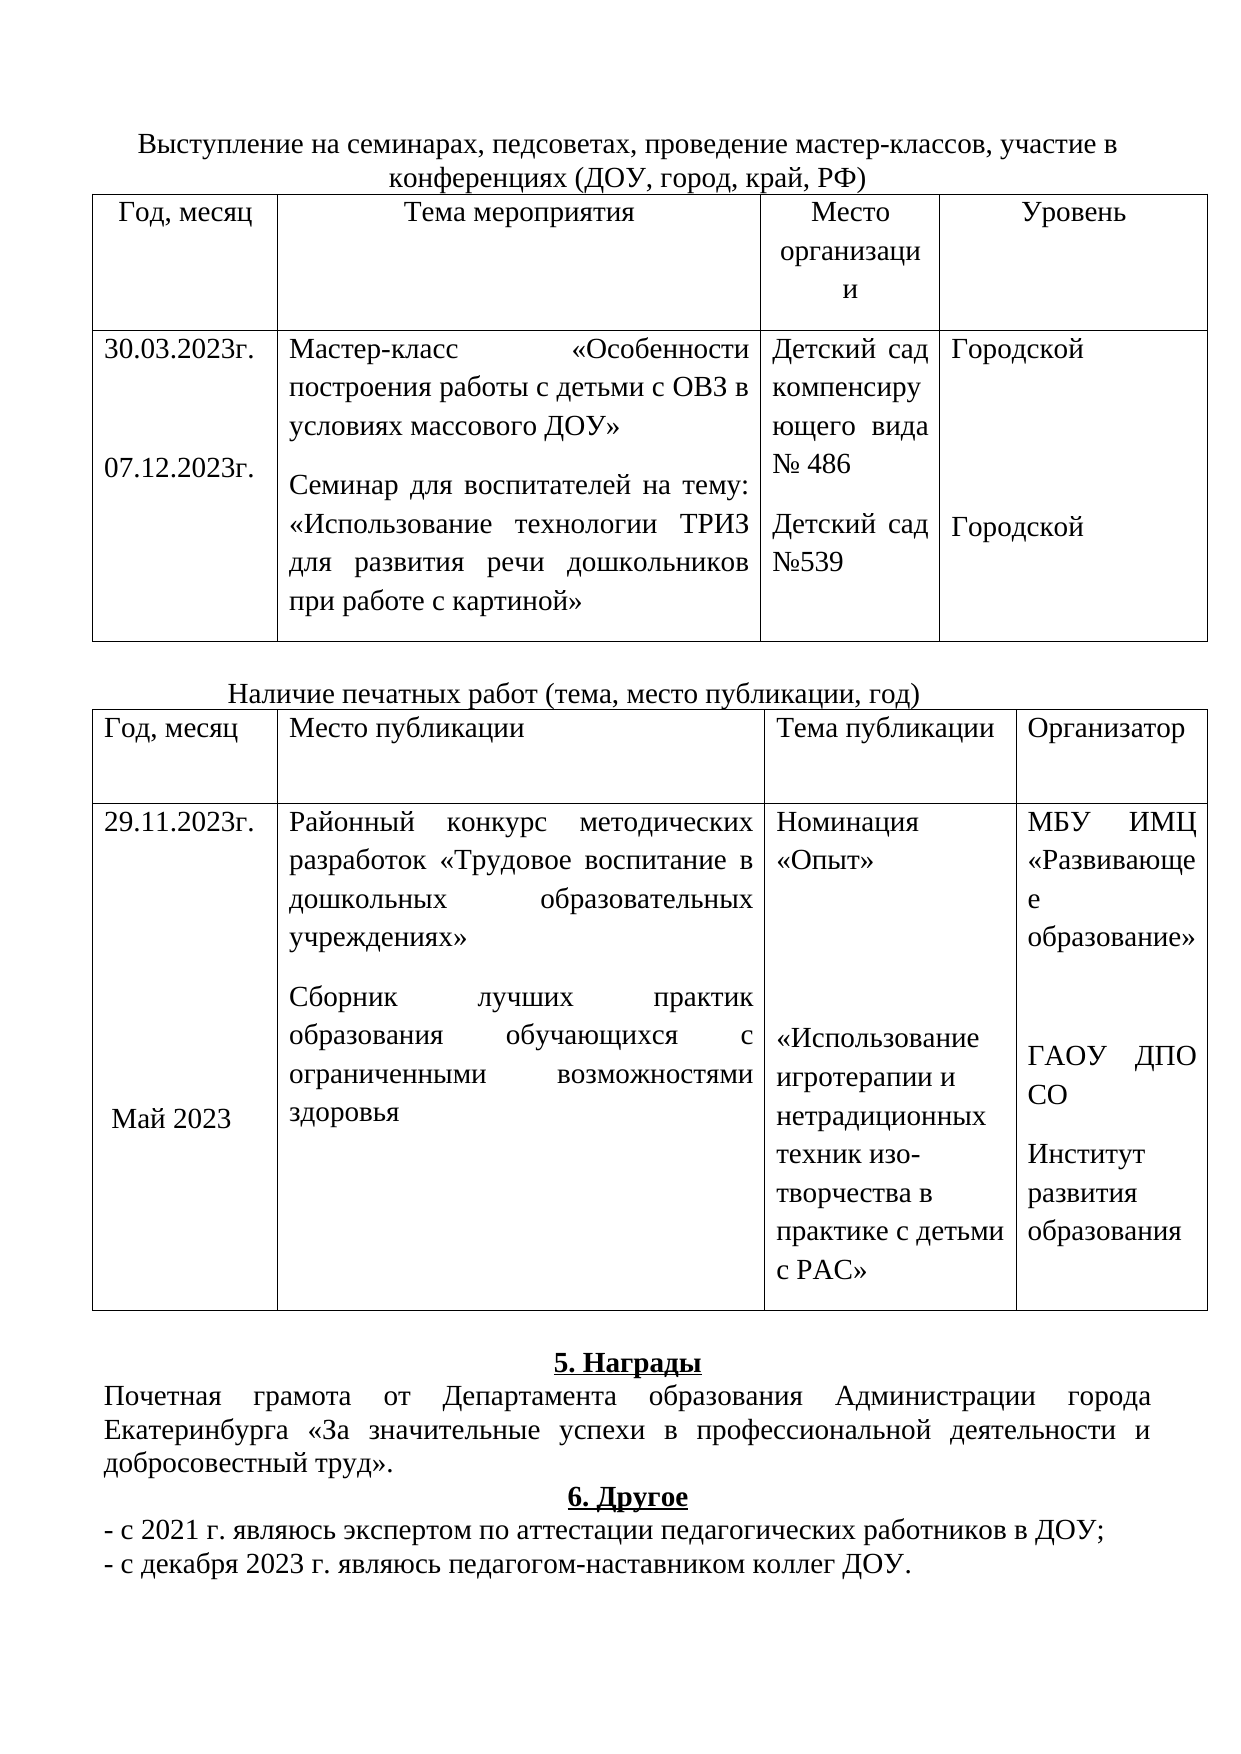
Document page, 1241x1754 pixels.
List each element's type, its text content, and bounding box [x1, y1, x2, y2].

table_header Год, месяц [93, 710, 277, 803]
text Выступление на семинарах, педсоветах, проведение мастер-классов, участие в конференциях (ДОУ, город, край, РФ) [103, 126, 1152, 193]
text Почетная грамота от Департамента образования Администрации города Екатеринбурга «За значительные успехи в профессиональной деятельности и добросовестный труд». [103, 1378, 1152, 1479]
table_header Год, месяц [93, 195, 277, 330]
table_cell МБУ ИМЦ «Развивающее образование» ГАОУ ДПО СО Институт развития образования [1017, 804, 1207, 1310]
table_header Место организации [761, 195, 939, 330]
table_cell 29.11.2023г. Май 2023 [93, 804, 277, 1310]
text Наличие печатных работ (тема, место публикации, год) [103, 676, 1152, 709]
text 6. Другое [103, 1479, 1152, 1512]
table_header Место публикации [278, 710, 764, 803]
text - с 2021 г. являюсь экспертом по аттестации педагогических работников в ДОУ; [103, 1512, 1152, 1546]
table_cell Городской Городской [940, 331, 1207, 641]
table_cell Мастер-класс «Особенности построения работы с детьми с ОВЗ в условиях массового ДОУ» Семинар для воспитателей на тему: «Использование технологии ТРИЗ для развития речи дошкольников при работе с картиной» [278, 331, 760, 641]
table_header Тема публикации [765, 710, 1016, 803]
table_header Организатор [1017, 710, 1207, 803]
table_cell Районный конкурс методических разработок «Трудовое воспитание в дошкольных образовательных учреждениях» Сборник лучших практик образования обучающихся с ограниченными возможностями здоровья [278, 804, 764, 1310]
table_cell Детский сад компенсирующего вида № 486 Детский сад №539 [761, 331, 939, 641]
table_header Тема мероприятия [278, 195, 760, 330]
table_header Уровень [940, 195, 1207, 330]
table_cell Номинация «Опыт» «Использование игротерапии и нетрадиционных техник изо-творчества в практике с детьми с РАС» [765, 804, 1016, 1310]
text 5. Награды [103, 1345, 1152, 1378]
text - с декабря 2023 г. являюсь педагогом-наставником коллег ДОУ. [103, 1546, 1152, 1579]
table_cell 30.03.2023г. 07.12.2023г. [93, 331, 277, 641]
